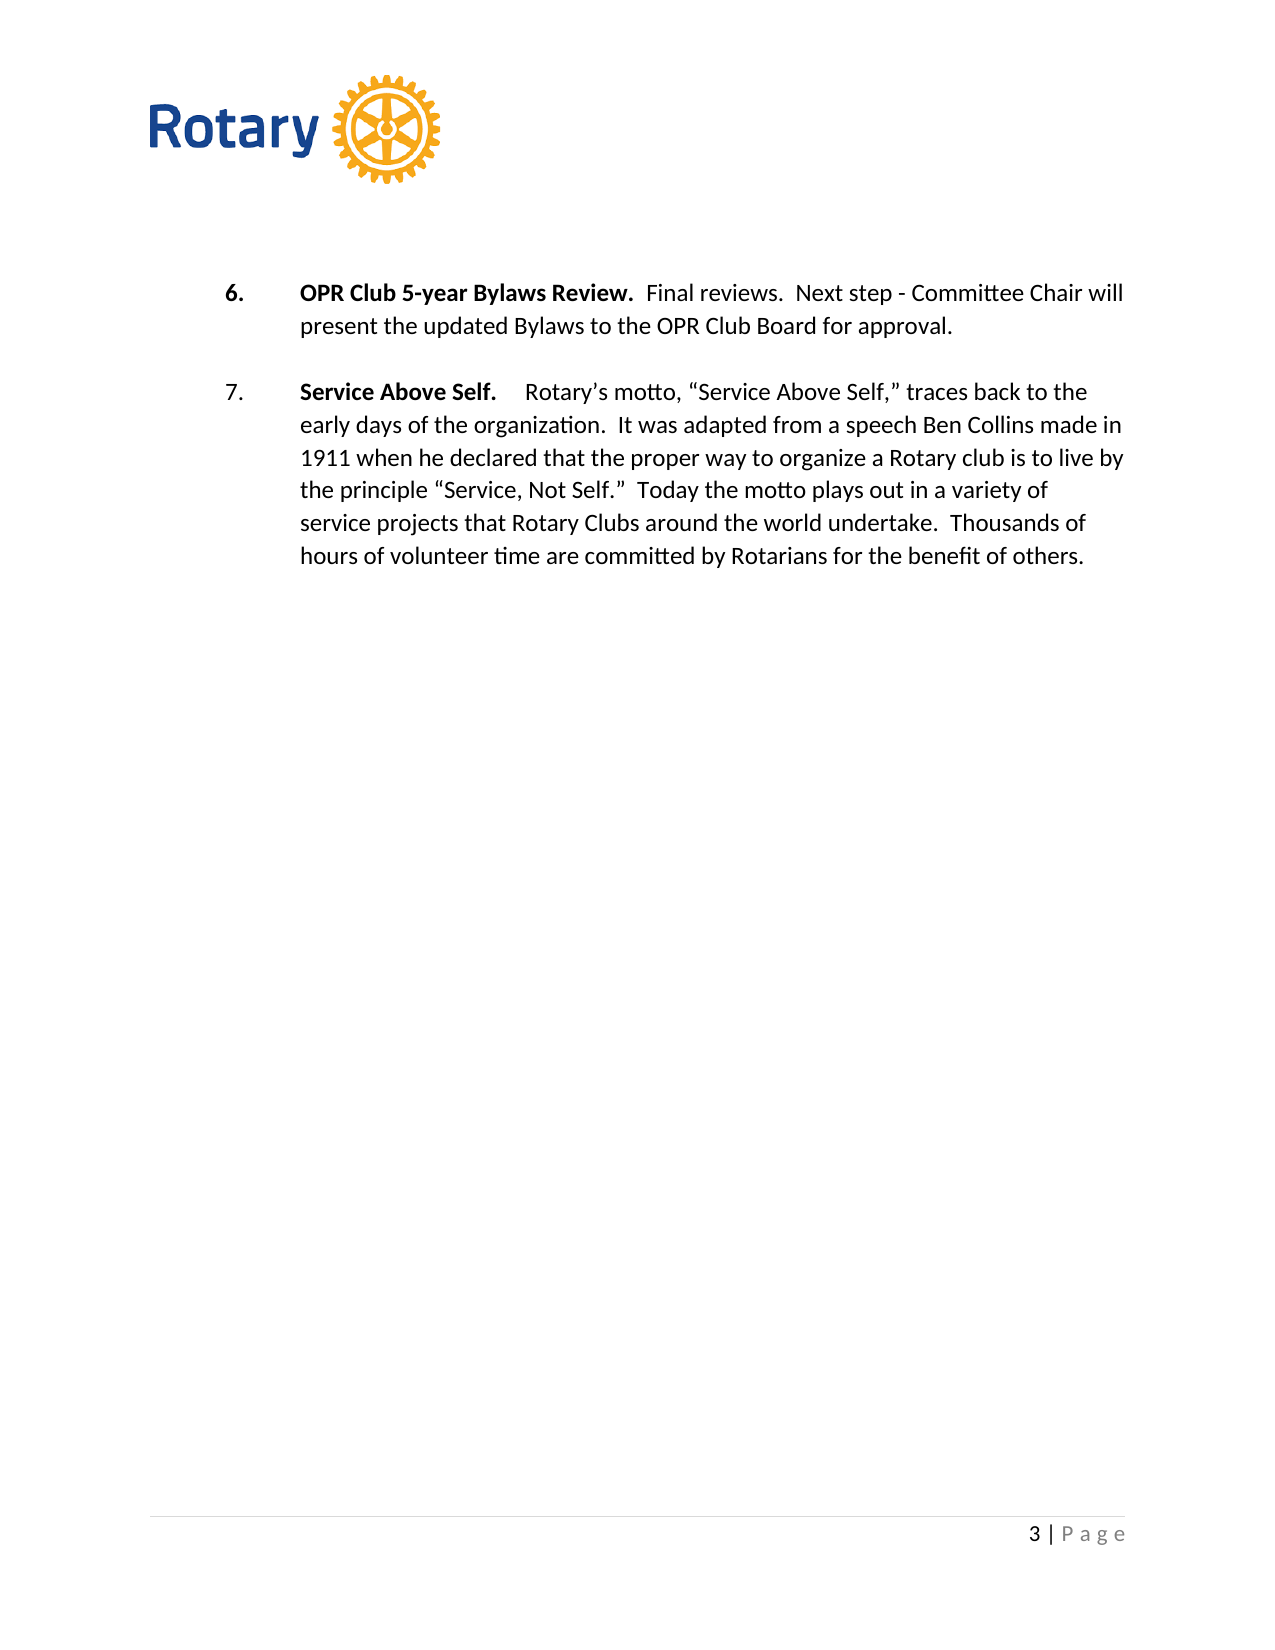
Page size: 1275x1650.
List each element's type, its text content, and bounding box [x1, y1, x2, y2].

list OPR Club 5-year Bylaws Review. Final reviews. Next step - Committee Chair will present the updated Bylaws to the OPR Club Board for approval. [225, 277, 1125, 341]
picture [150, 75, 440, 184]
list Service Above Self. Rotary’s motto, “Service Above Self,” traces back to the early days of the organization. It was adapted from a speech Ben Collins made in 1911 when he declared that the proper way to organize a Rotary club is to live by the principle “Service, Not Self.” Today the motto plays out in a variety of service projects that Rotary Clubs around the world undertake. Thousands of hours of volunteer time are committed by Rotarians for the benefit of others. [225, 376, 1125, 571]
